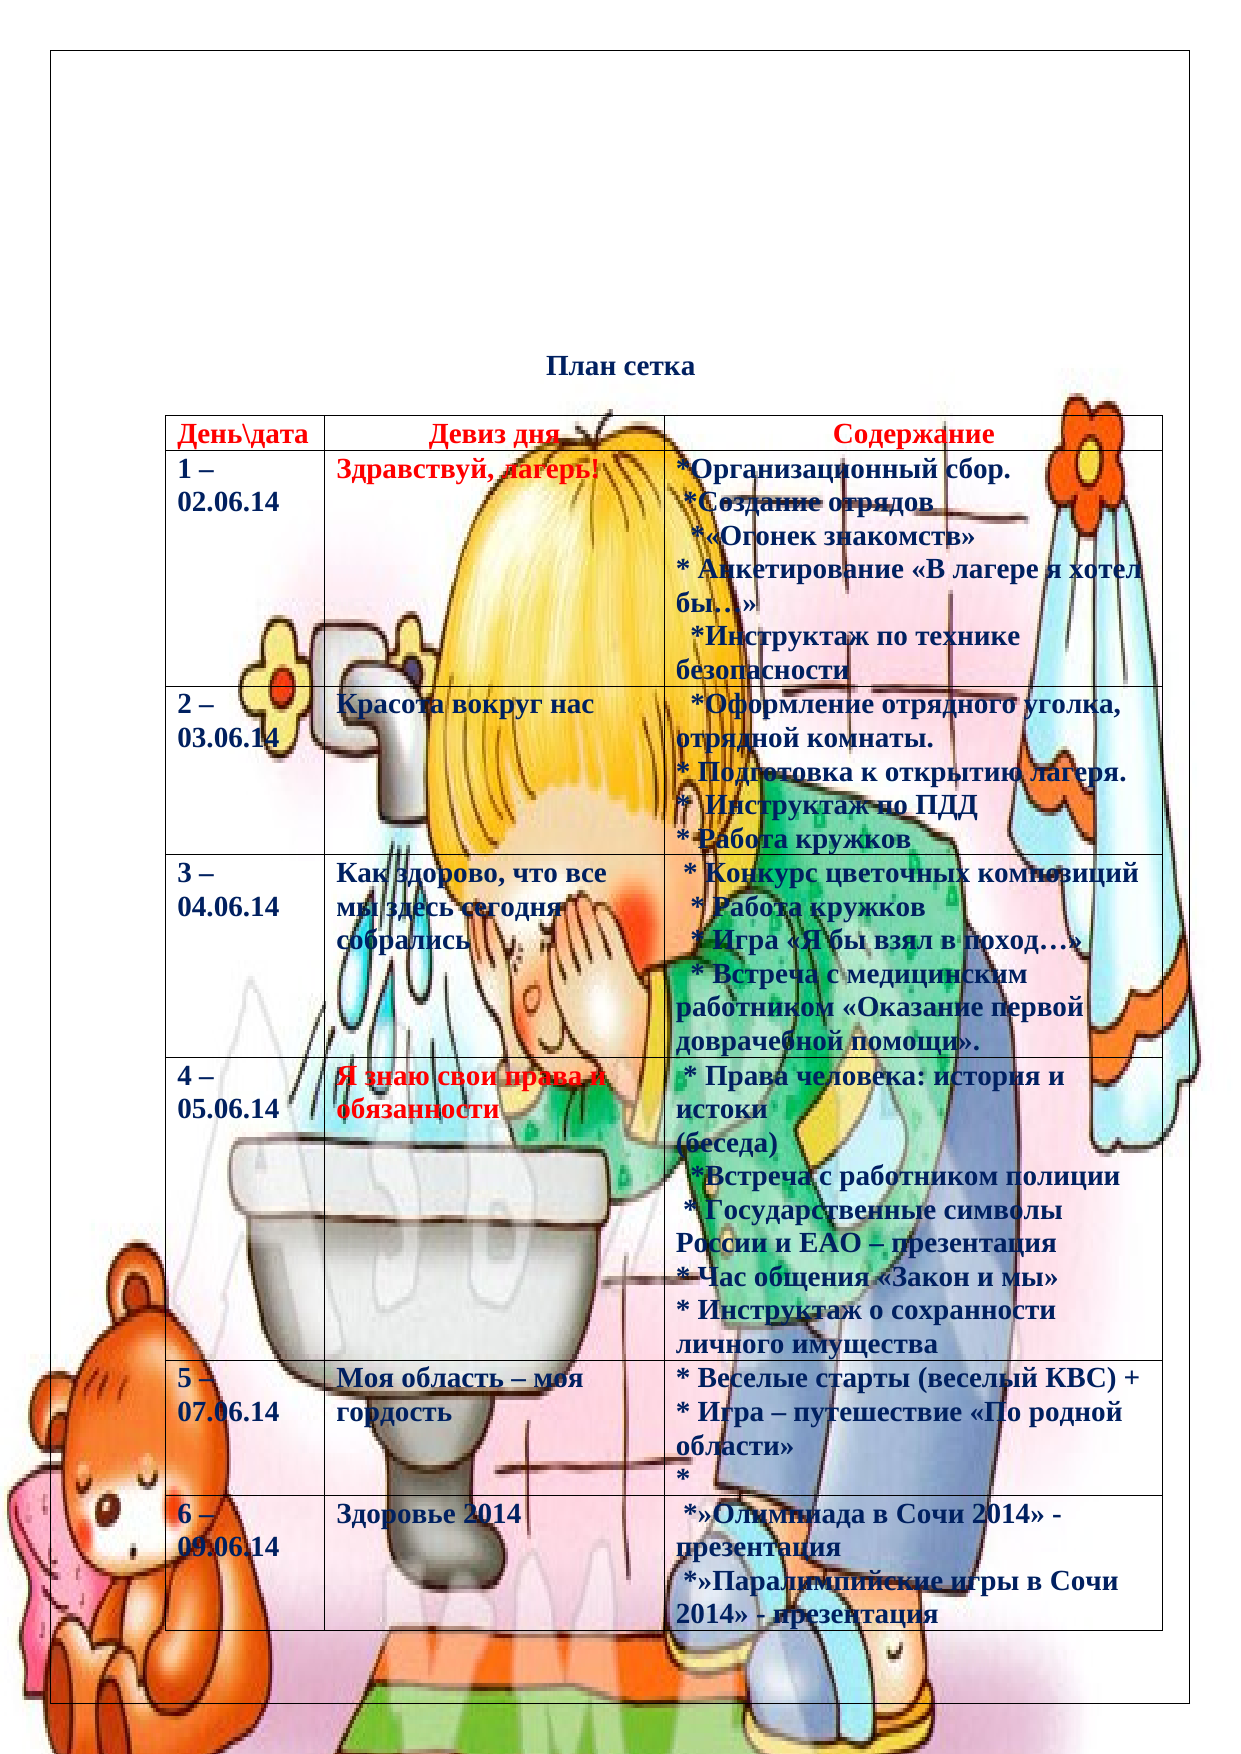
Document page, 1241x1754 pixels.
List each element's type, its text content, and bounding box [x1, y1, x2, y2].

table_cell 4 – 05.06.14 [166, 1058, 324, 1359]
table_cell * Конкурс цветочных композиций * Работа кружков * Игра «Я бы взял в поход…» * Встреча с медицинским работником «Оказание первой доврачебной помощи». [665, 855, 1162, 1057]
table_cell Здравствуй, лагерь! [325, 451, 664, 686]
picture [51, 237, 1189, 1703]
table_cell 3 – 04.06.14 [166, 855, 324, 1057]
table_cell * Права человека: история и истоки (беседа) *Встреча с работником полиции * Государственные символы России и ЕАО – презентация * Час общения «Закон и мы» * Инструктаж о сохранности личного имущества [665, 1058, 1162, 1359]
table_cell * Веселые старты (веселый КВС) + * Игра – путешествие «По родной области» * [665, 1361, 1162, 1495]
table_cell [665, 1496, 1162, 1630]
table_header Девиз дня [325, 416, 664, 450]
table_cell Как здорово, что все мы здесь сегодня собрались [325, 855, 664, 1057]
table_header День\дата [166, 416, 324, 450]
table_cell 5 – 07.06.14 [166, 1361, 324, 1495]
table_cell 2 – 03.06.14 [166, 687, 324, 854]
text План сетка [472, 348, 1152, 382]
table_cell *Организационный сбор. *Создание отрядов *«Огонек знакомств» * Анкетирование «В лагере я хотел бы…» *Инструктаж по технике безопасности [665, 451, 1162, 686]
table_cell *Оформление отрядного уголка, отрядной комнаты. * Подготовка к открытию лагеря. * Инструктаж по ПДД * Работа кружков [665, 687, 1162, 854]
table_cell Красота вокруг нас [325, 687, 664, 854]
table_cell 1 – 02.06.14 [166, 451, 324, 686]
table_cell Здоровье 2014 [325, 1496, 664, 1630]
table_cell Я знаю свои права и обязанности [325, 1058, 664, 1359]
table_cell 6 – 09.06.14 [166, 1496, 324, 1630]
picture [0, 237, 1241, 1754]
table_header Содержание [665, 416, 1162, 450]
table_cell Моя область – моя гордость [325, 1361, 664, 1495]
